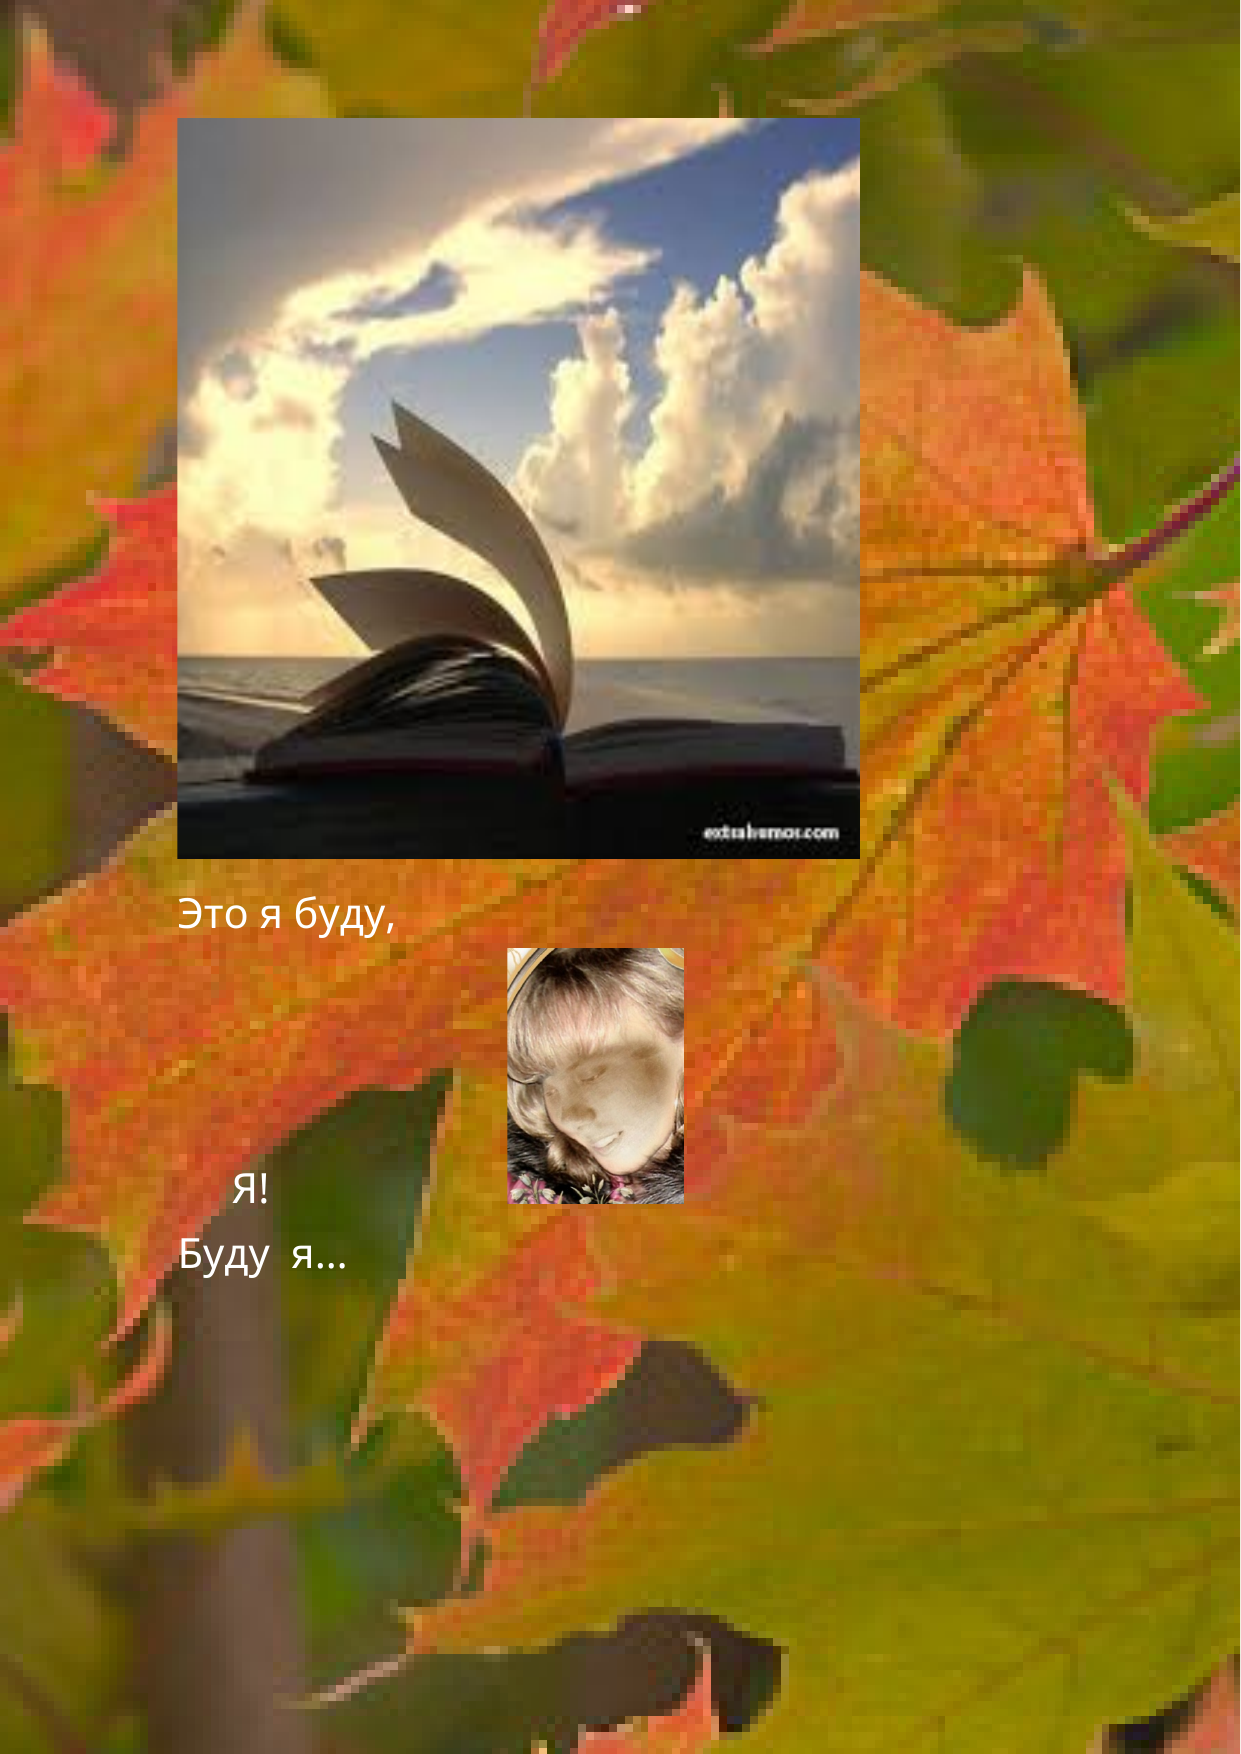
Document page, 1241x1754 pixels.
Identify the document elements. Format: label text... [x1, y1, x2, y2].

text Это я буду, Я! Буду я… [177, 884, 1152, 1281]
picture [0, 0, 1241, 1754]
